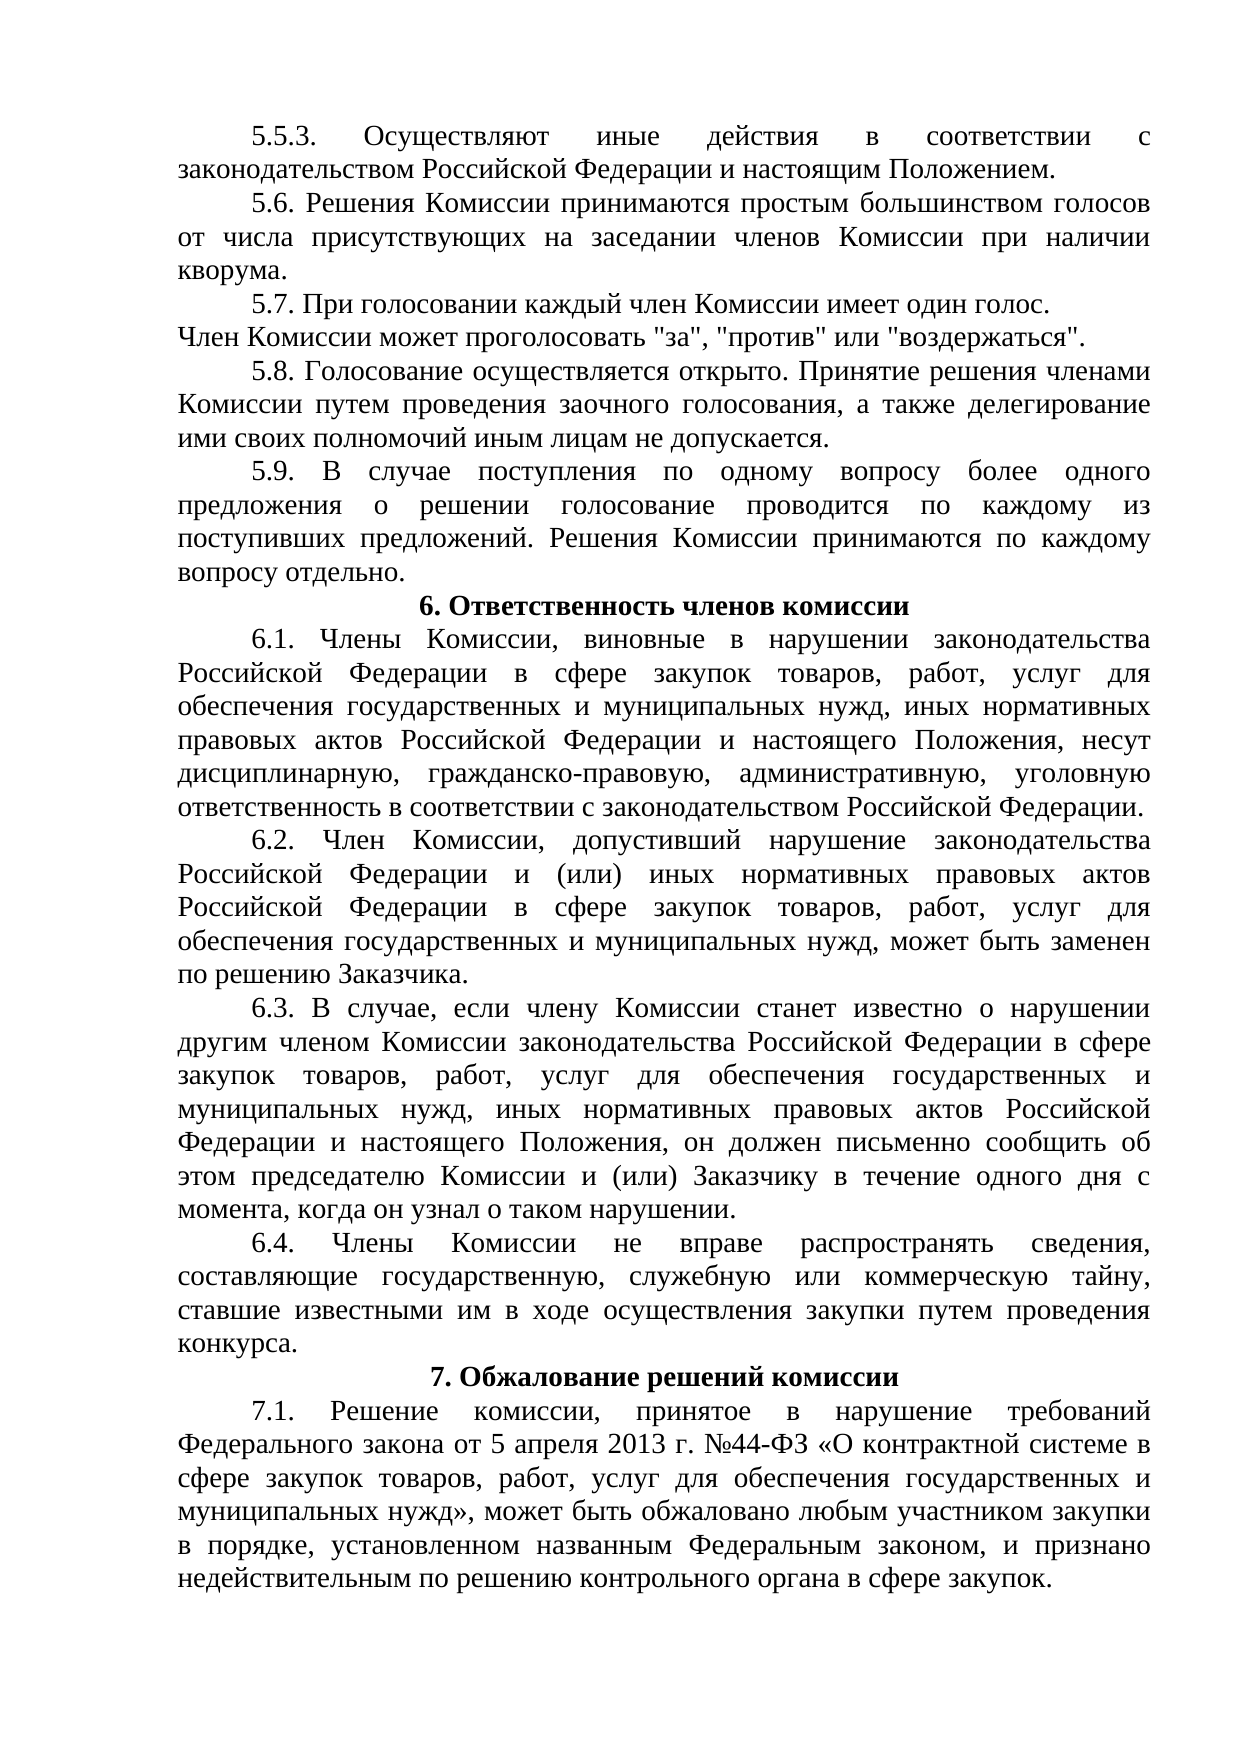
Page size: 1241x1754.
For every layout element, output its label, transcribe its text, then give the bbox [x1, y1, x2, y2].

text 6.2. Член Комиссии, допустивший нарушение законодательства Российской Федерации и (или) иных нормативных правовых актов Российской Федерации в сфере закупок товаров, работ, услуг для обеспечения государственных и муниципальных нужд, может быть заменен по решению Заказчика. [177, 822, 1152, 990]
text 5.6. Решения Комиссии принимаются простым большинством голосов от числа присутствующих на заседании членов Комиссии при наличии кворума. [177, 185, 1152, 286]
text 6.3. В случае, если члену Комиссии станет известно о нарушении другим членом Комиссии законодательства Российской Федерации в сфере закупок товаров, работ, услуг для обеспечения государственных и муниципальных нужд, иных нормативных правовых актов Российской Федерации и настоящего Положения, он должен письменно сообщить об этом председателю Комиссии и (или) Заказчику в течение одного дня с момента, когда он узнал о таком нарушении. [177, 990, 1152, 1225]
text 5.9. В случае поступления по одному вопросу более одного предложения о решении голосование проводится по каждому из поступивших предложений. Решения Комиссии принимаются по каждому вопросу отдельно. [177, 453, 1152, 588]
text 5.7. При голосовании каждый член Комиссии имеет один голос. [177, 286, 1152, 319]
text 6.1. Члены Комиссии, виновные в нарушении законодательства Российской Федерации в сфере закупок товаров, работ, услуг для обеспечения государственных и муниципальных нужд, иных нормативных правовых актов Российской Федерации и настоящего Положения, несут дисциплинарную, гражданско-правовую, административную, уголовную ответственность в соответствии с законодательством Российской Федерации. [177, 621, 1152, 822]
text 7.1. Решение комиссии, принятое в нарушение требований Федерального закона от 5 апреля 2013 г. №44-ФЗ «О контрактной системе в сфере закупок товаров, работ, услуг для обеспечения государственных и муниципальных нужд», может быть обжаловано любым участником закупки в порядке, установленном названным Федеральным законом, и признано недействительным по решению контрольного органа в сфере закупок. [177, 1393, 1152, 1594]
text 7. Обжалование решений комиссии [177, 1359, 1152, 1393]
text 6. Ответственность членов комиссии [177, 588, 1152, 621]
text 5.8. Голосование осуществляется открыто. Принятие решения членами Комиссии путем проведения заочного голосования, а также делегирование ими своих полномочий иным лицам не допускается. [177, 353, 1152, 453]
text Член Комиссии может проголосовать "за", "против" или "воздержаться". [177, 319, 1152, 353]
text 5.5.3. Осуществляют иные действия в соответствии с законодательством Российской Федерации и настоящим Положением. [177, 118, 1152, 185]
text 6.4. Члены Комиссии не вправе распространять сведения, составляющие государственную, служебную или коммерческую тайну, ставшие известными им в ходе осуществления закупки путем проведения конкурса. [177, 1225, 1152, 1359]
